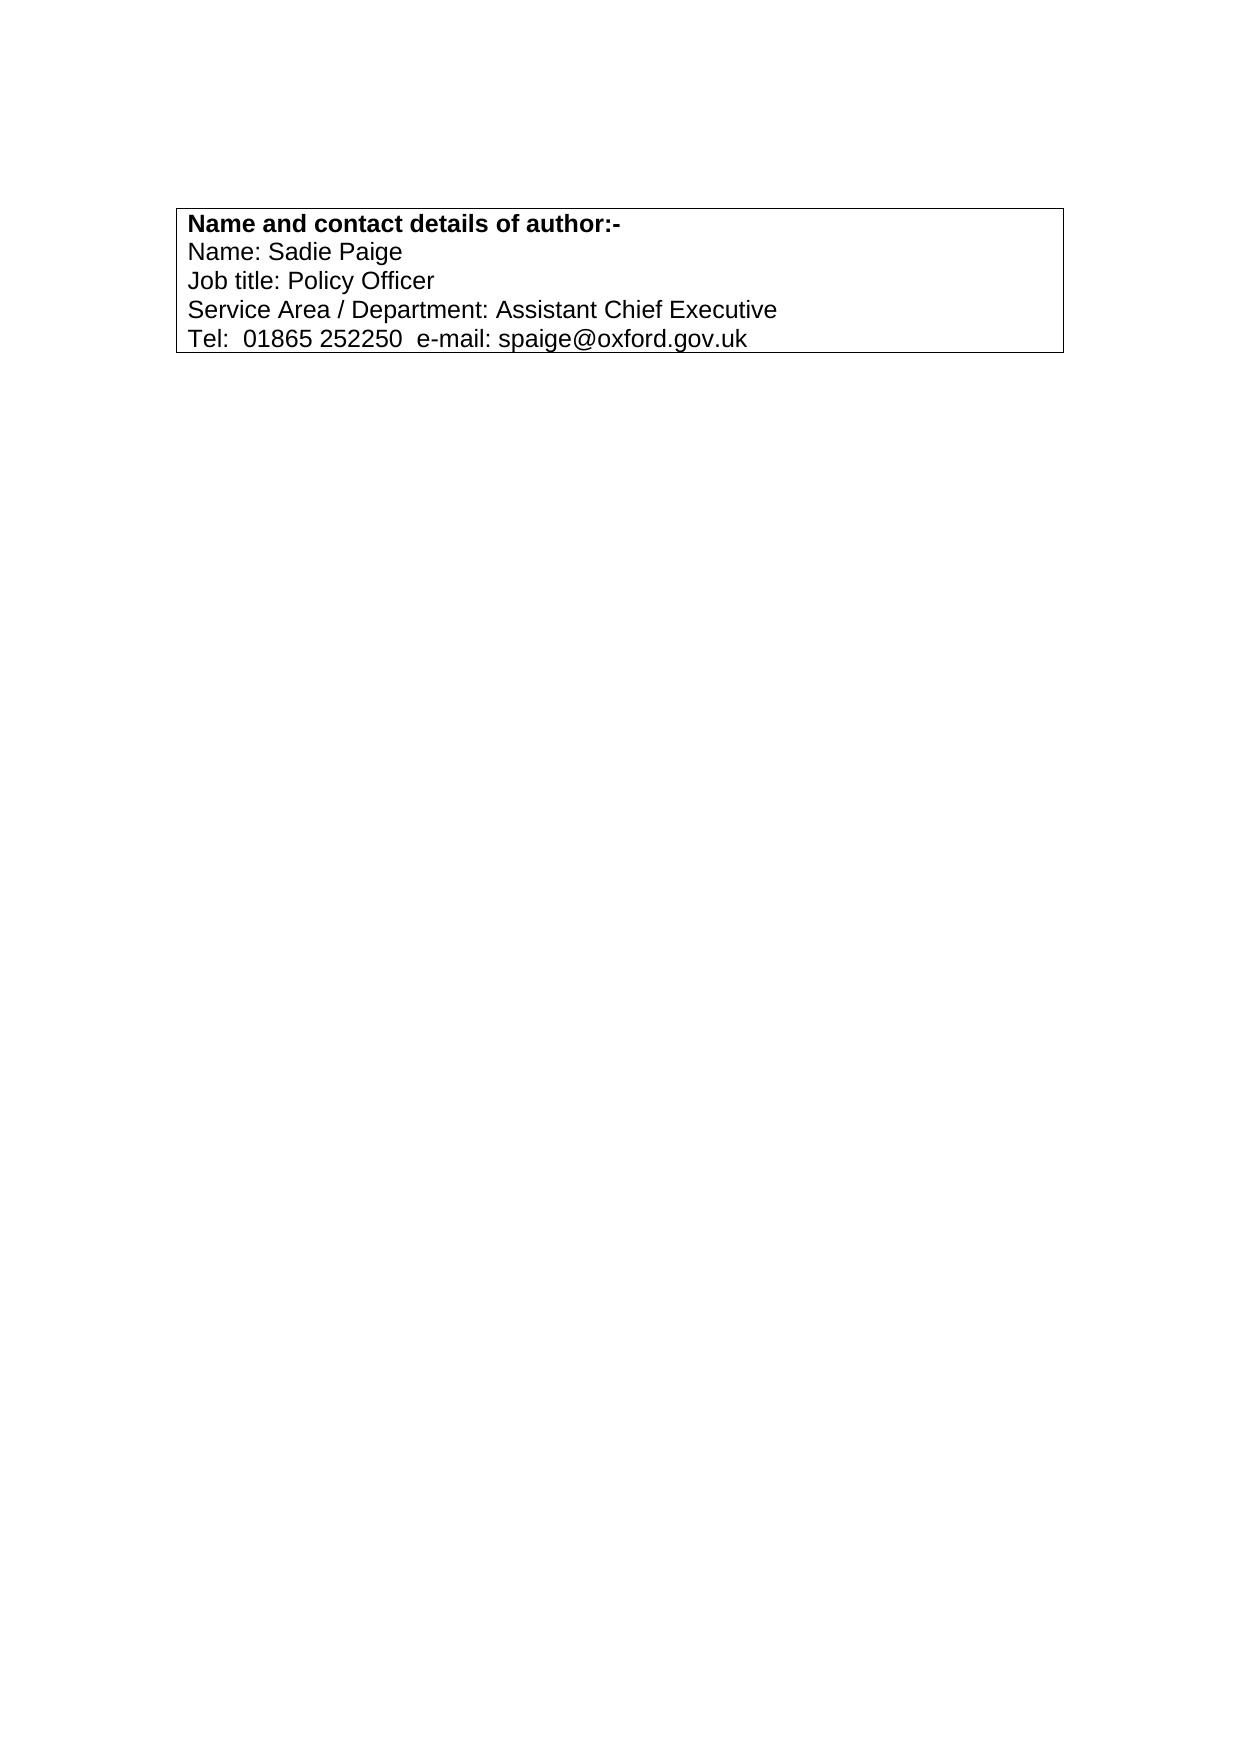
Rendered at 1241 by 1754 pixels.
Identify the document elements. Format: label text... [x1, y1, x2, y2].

table_header Name and contact details of author:- [177, 209, 1063, 237]
table_cell Name: Sadie Paige [177, 237, 1063, 266]
table_cell Service Area / Department: Assistant Chief Executive [177, 295, 1063, 323]
table_cell Job title: Policy Officer [177, 266, 1063, 295]
table_cell Tel: 01865 252250 e-mail: spaige@oxford.gov.uk [177, 324, 1063, 352]
